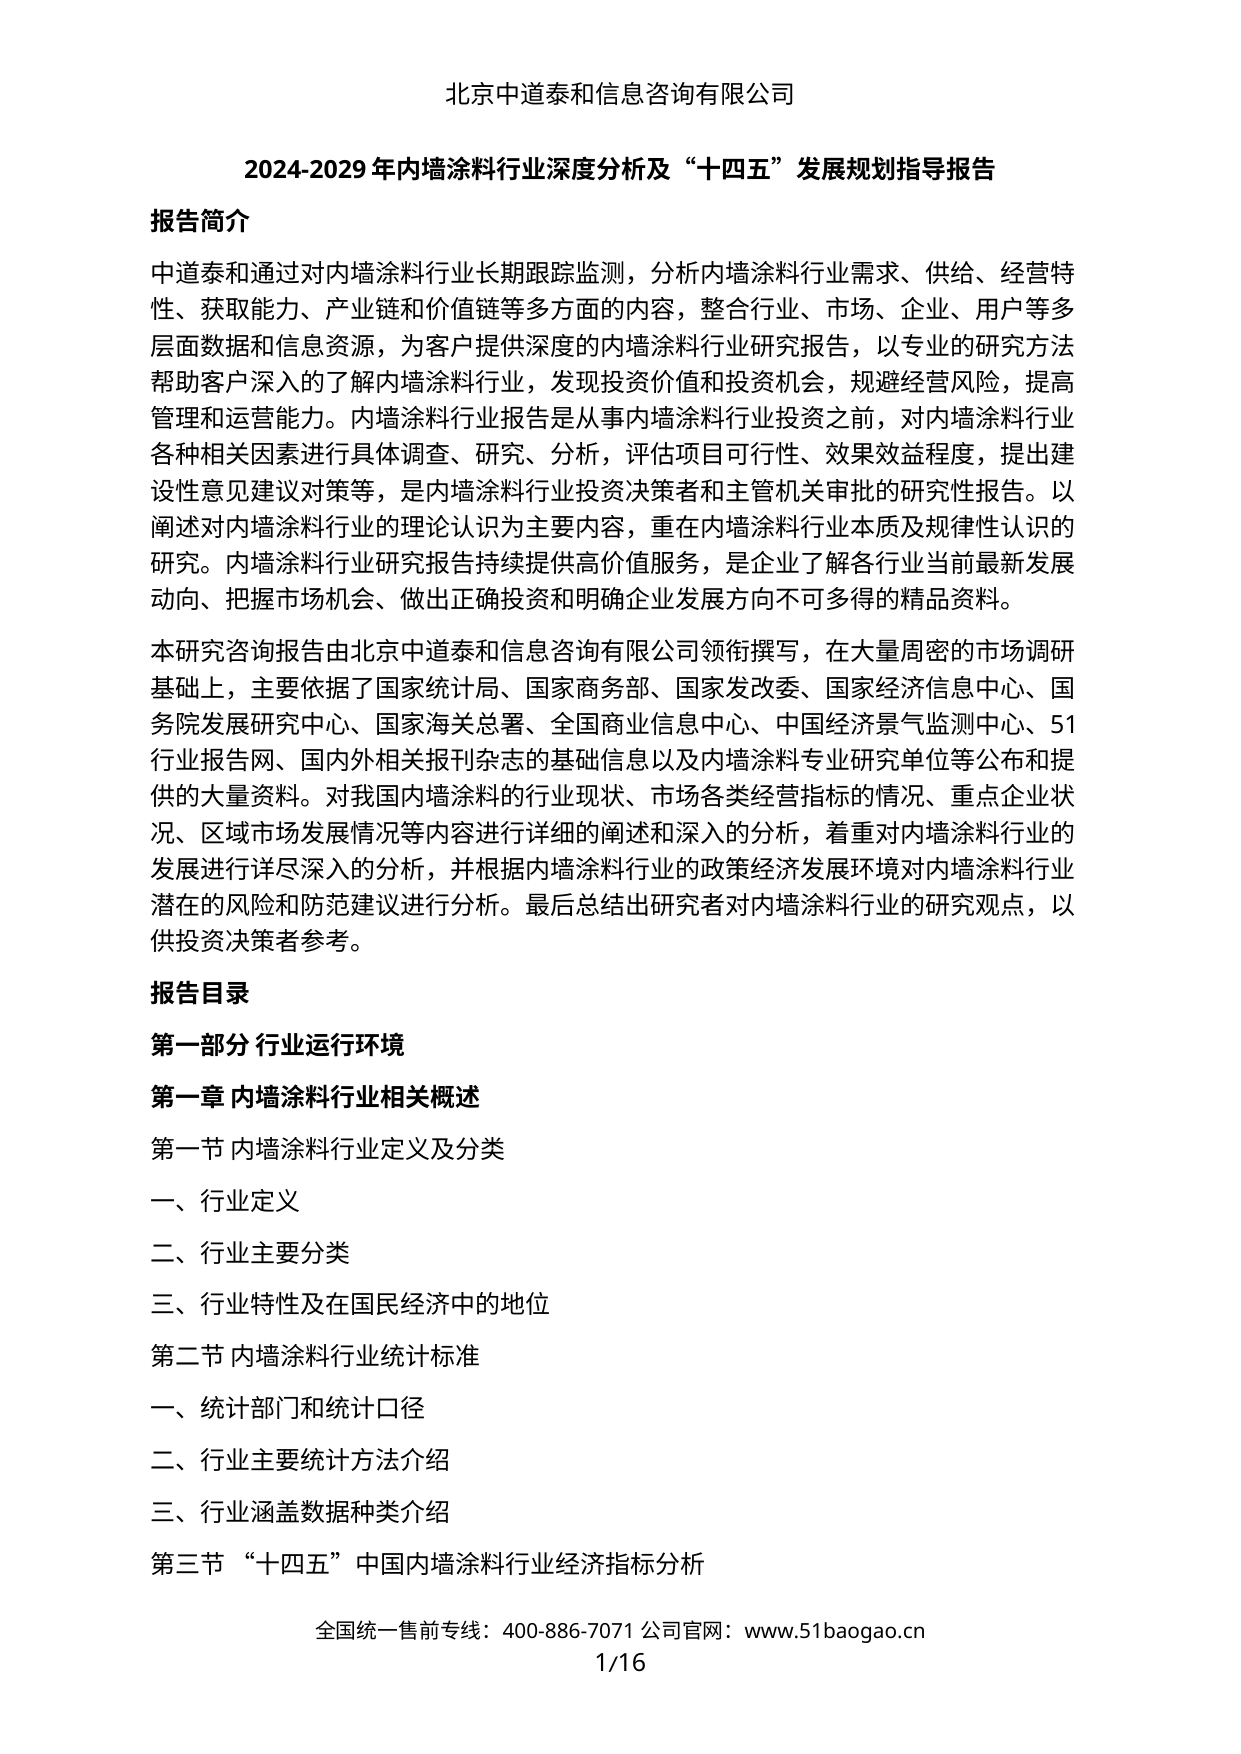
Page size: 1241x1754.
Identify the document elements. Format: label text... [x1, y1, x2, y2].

text 一、统计部门和统计口径 [150, 1389, 1090, 1425]
text 第二节 内墙涂料行业统计标准 [150, 1337, 1090, 1373]
text 第一章 内墙涂料行业相关概述 [150, 1077, 1090, 1114]
text 三、行业特性及在国民经济中的地位 [150, 1285, 1090, 1321]
text 2024-2029年内墙涂料行业深度分析及“十四五”发展规划指导报告 [150, 150, 1090, 186]
text 报告简介 [150, 202, 1090, 238]
text 中道泰和通过对内墙涂料行业长期跟踪监测，分析内墙涂料行业需求、供给、经营特性、获取能力、产业链和价值链等多方面的内容，整合行业、市场、企业、用户等多层面数据和信息资源，为客户提供深度的内墙涂料行业研究报告，以专业的研究方法帮助客户深入的了解内墙涂料行业，发现投资价值和投资机会，规避经营风险，提高管理和运营能力。内墙涂料行业报告是从事内墙涂料行业投资之前，对内墙涂料行业各种相关因素进行具体调查、研究、分析，评估项目可行性、效果效益程度，提出建设性意见建议对策等，是内墙涂料行业投资决策者和主管机关审批的研究性报告。以阐述对内墙涂料行业的理论认识为主要内容，重在内墙涂料行业本质及规律性认识的研究。内墙涂料行业研究报告持续提供高价值服务，是企业了解各行业当前最新发展动向、把握市场机会、做出正确投资和明确企业发展方向不可多得的精品资料。 [150, 254, 1090, 616]
text 一、行业定义 [150, 1181, 1090, 1217]
text 二、行业主要统计方法介绍 [150, 1441, 1090, 1477]
text 第一节 内墙涂料行业定义及分类 [150, 1129, 1090, 1166]
text 本研究咨询报告由北京中道泰和信息咨询有限公司领衔撰写，在大量周密的市场调研基础上，主要依据了国家统计局、国家商务部、国家发改委、国家经济信息中心、国务院发展研究中心、国家海关总署、全国商业信息中心、中国经济景气监测中心、51行业报告网、国内外相关报刊杂志的基础信息以及内墙涂料专业研究单位等公布和提供的大量资料。对我国内墙涂料的行业现状、市场各类经营指标的情况、重点企业状况、区域市场发展情况等内容进行详细的阐述和深入的分析，着重对内墙涂料行业的发展进行详尽深入的分析，并根据内墙涂料行业的政策经济发展环境对内墙涂料行业潜在的风险和防范建议进行分析。最后总结出研究者对内墙涂料行业的研究观点，以供投资决策者参考。 [150, 632, 1090, 958]
text 报告目录 [150, 974, 1090, 1010]
text 第一部分 行业运行环境 [150, 1026, 1090, 1062]
text 第三节 “十四五”中国内墙涂料行业经济指标分析 [150, 1544, 1090, 1581]
text 三、行业涵盖数据种类介绍 [150, 1492, 1090, 1529]
text 二、行业主要分类 [150, 1233, 1090, 1269]
